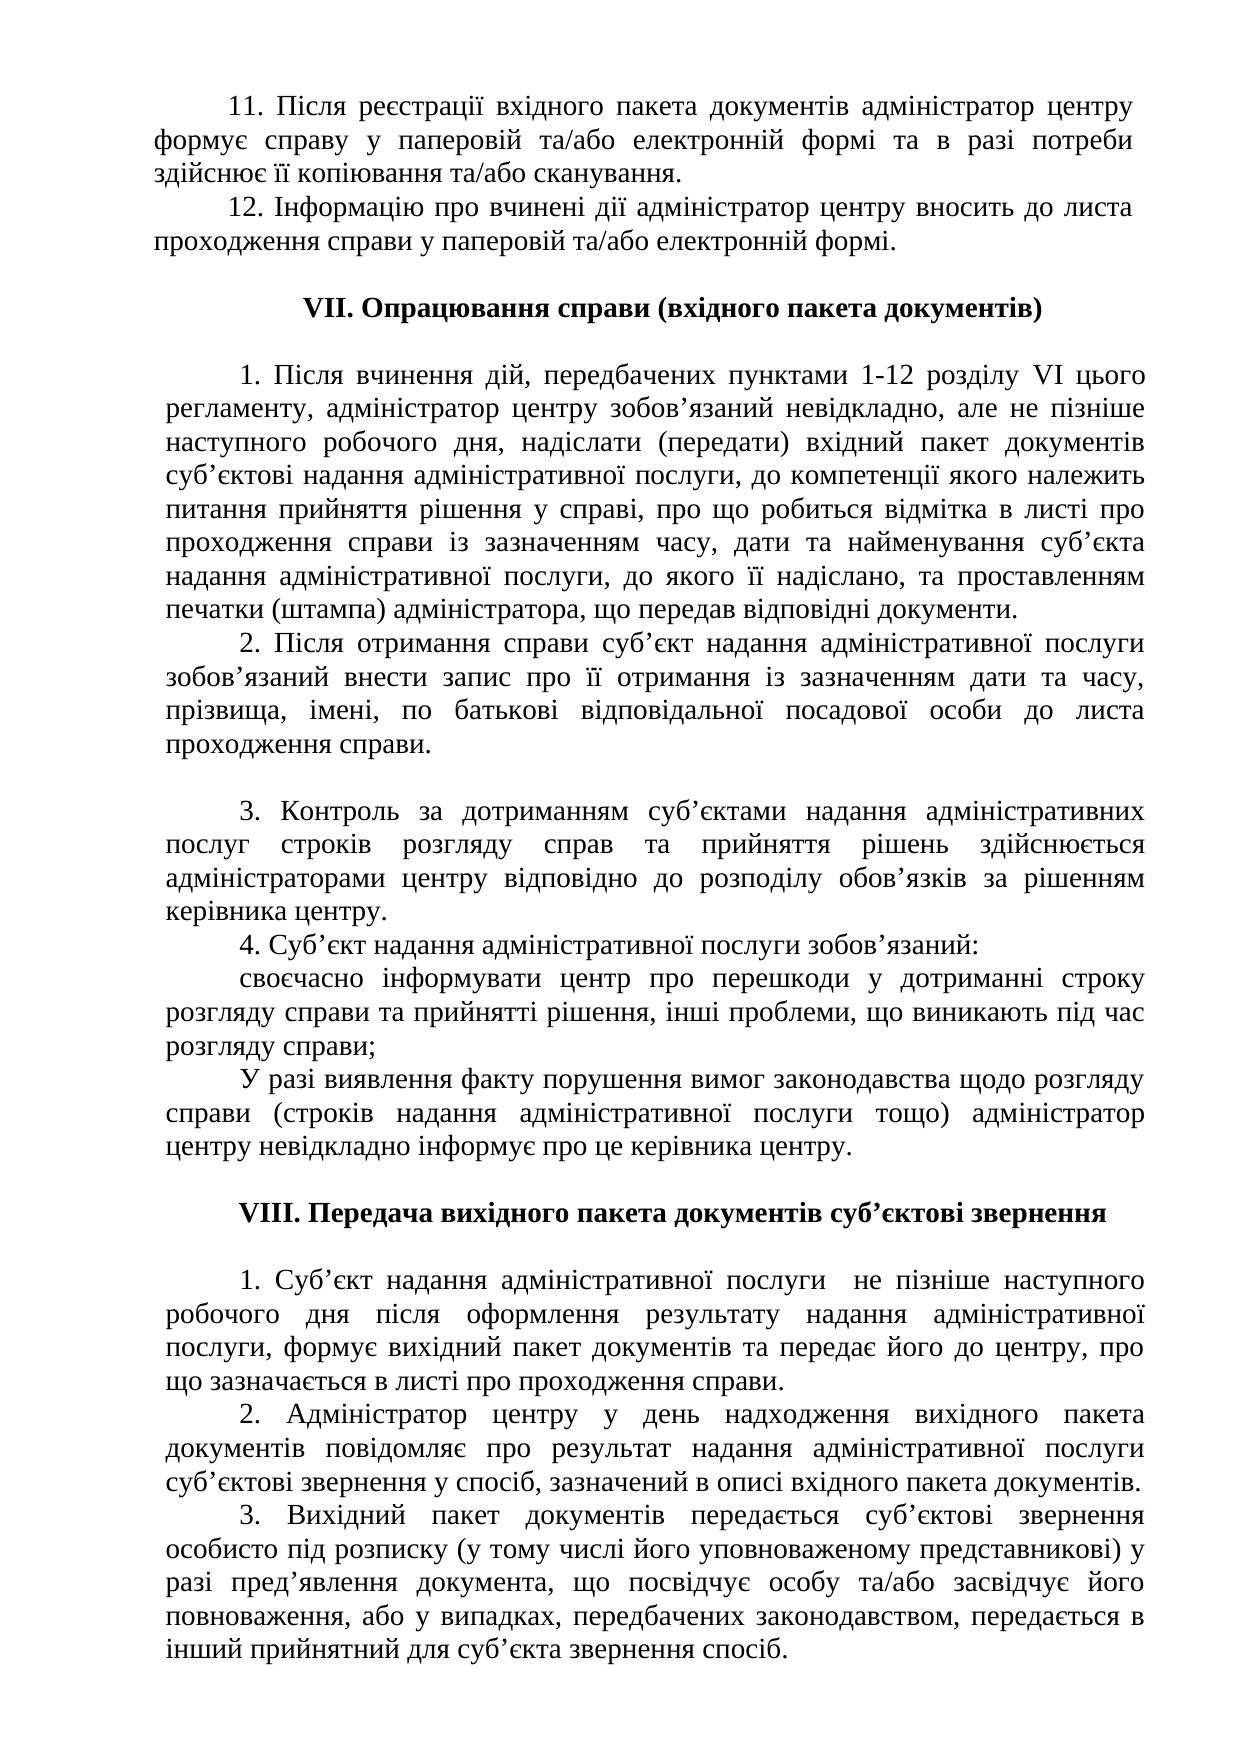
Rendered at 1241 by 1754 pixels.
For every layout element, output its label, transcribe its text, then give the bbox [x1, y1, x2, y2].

text VІІІ. Передача вихідного пакета документів суб’єктові звернення [148, 1195, 1142, 1229]
text своєчасно інформувати центр про перешкоди у дотриманні строку розгляду справи та прийнятті рішення, інші проблеми, що виникають під час розгляду справи; [165, 961, 1146, 1061]
text 2. Адміністратор центру у день надходження вихідного пакета документів повідомляє про результат надання адміністративної послуги суб’єктові звернення у спосіб, зазначений в описі вхідного пакета документів. [165, 1397, 1146, 1497]
text 4. Суб’єкт надання адміністративної послуги зобов’язаний: [165, 927, 1146, 961]
text 1. Суб’єкт надання адміністративної послуги не пізніше наступного робочого дня після оформлення результату надання адміністративної послуги, формує вихідний пакет документів та передає його до центру, про що зазначається в листі про проходження справи. [165, 1262, 1146, 1397]
text 12. Інформацію про вчинені дії адміністратор центру вносить до листа проходження справи у паперовій та/або електронній формі. [153, 189, 1134, 256]
text 3. Контроль за дотриманням суб’єктами надання адміністративних послуг строків розгляду справ та прийняття рішень здійснюється адміністраторами центру відповідно до розподілу обов’язків за рішенням керівника центру. [165, 793, 1146, 927]
text VІІ. Опрацювання справи (вхідного пакета документів) [148, 290, 1142, 323]
text 1. Після вчинення дій, передбачених пунктами 1-12 розділу VІ цього регламенту, адміністратор центру зобов’язаний невідкладно, але не пізніше наступного робочого дня, надіслати (передати) вхідний пакет документів суб’єктові надання адміністративної послуги, до компетенції якого належить питання прийняття рішення у справі, про що робиться відмітка в листі про проходження справи із зазначенням часу, дати та найменування суб’єкта надання адміністративної послуги, до якого її надіслано, та проставленням печатки (штампа) адміністратора, що передав відповідні документи. [165, 357, 1146, 625]
text 11. Після реєстрації вхідного пакета документів адміністратор центру формує справу у паперовій та/або електронній формі та в разі потреби здійснює її копіювання та/або сканування. [153, 88, 1134, 189]
text 2. Після отримання справи суб’єкт надання адміністративної послуги зобов’язаний внести запис про її отримання із зазначенням дати та часу, прізвища, імені, по батькові відповідальної посадової особи до листа проходження справи. [165, 625, 1146, 759]
text У разі виявлення факту порушення вимог законодавства щодо розгляду справи (строків надання адміністративної послуги тощо) адміністратор центру невідкладно інформує про це керівника центру. [165, 1061, 1146, 1162]
text 3. Вихідний пакет документів передається суб’єктові звернення особисто під розписку (у тому числі його уповноваженому представникові) у разі пред’явлення документа, що посвідчує особу та/або засвідчує його повноваження, або у випадках, передбачених законодавством, передається в інший прийнятний для суб’єкта звернення спосіб. [165, 1497, 1146, 1665]
